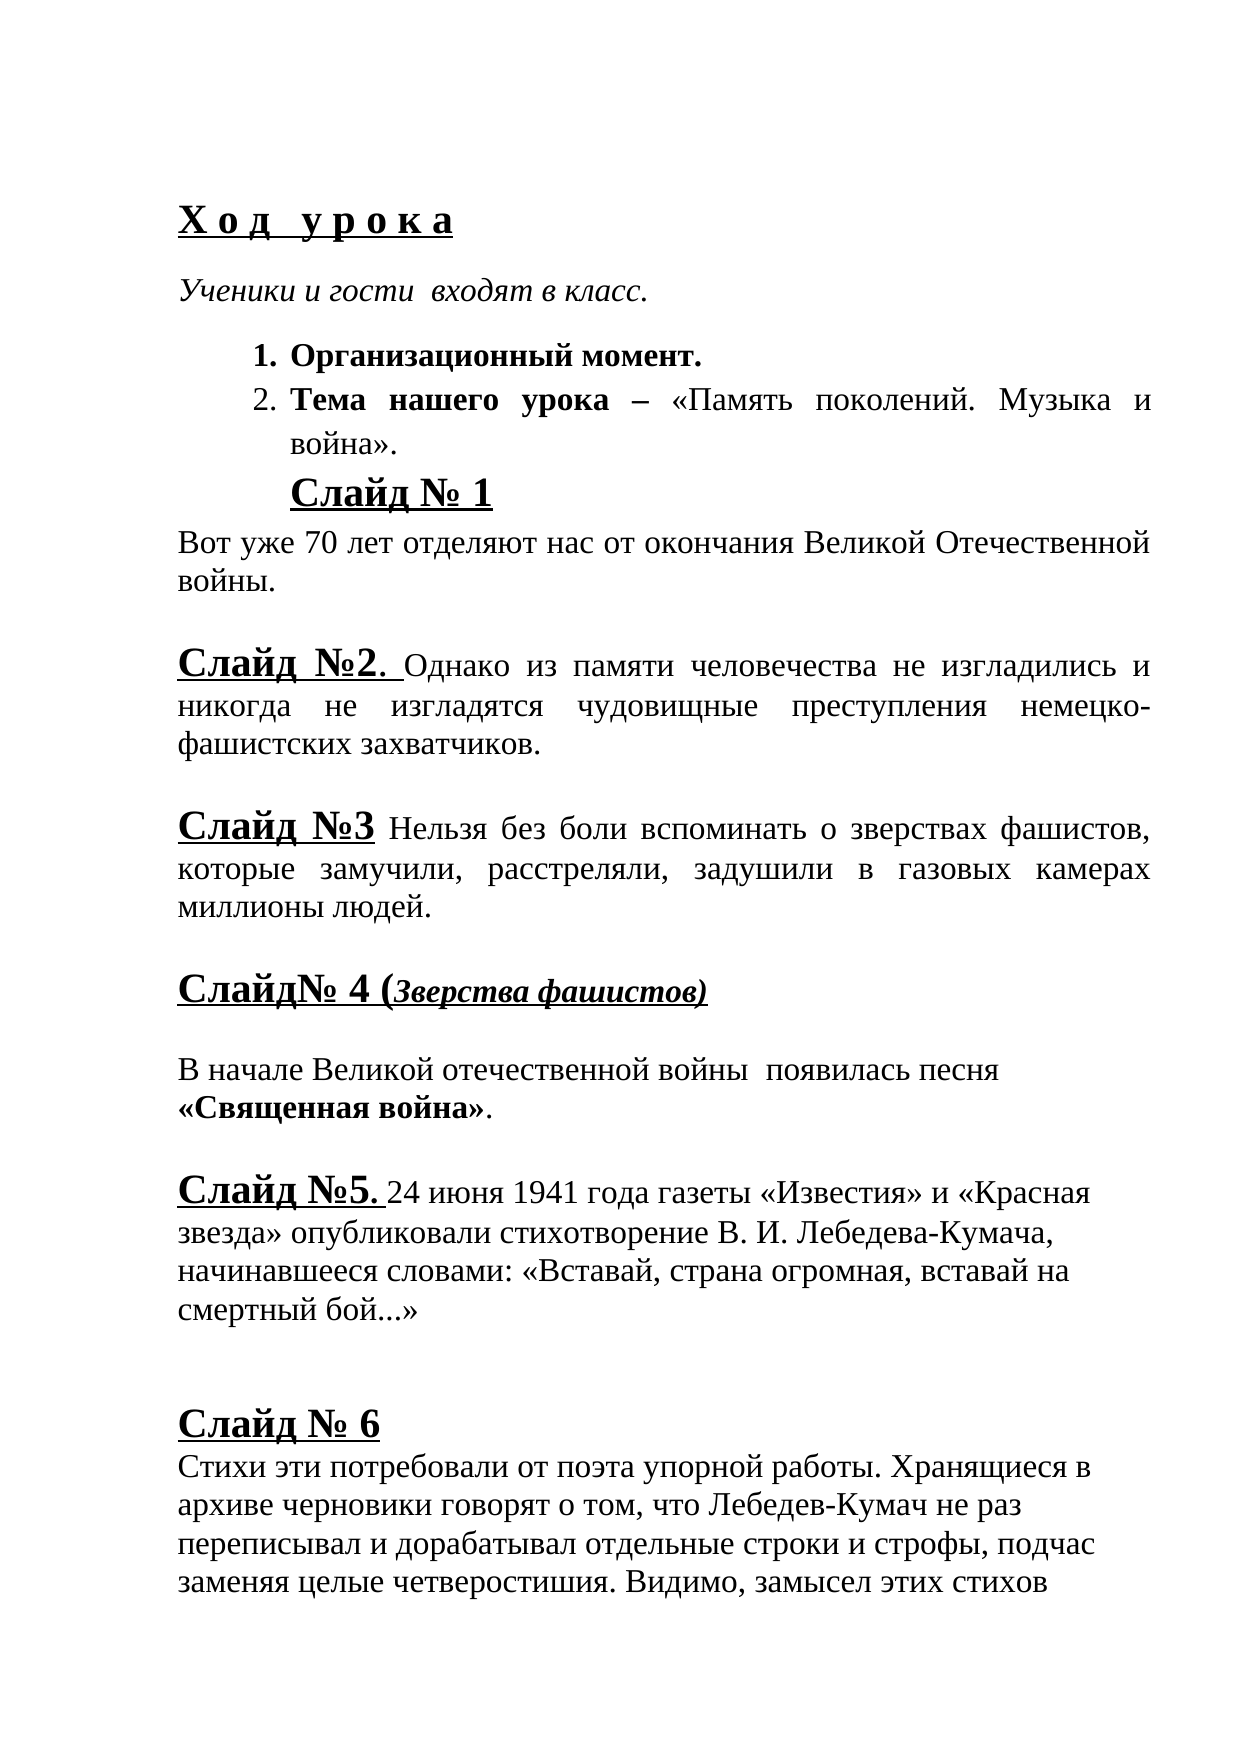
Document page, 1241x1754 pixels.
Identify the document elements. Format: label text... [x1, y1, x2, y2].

list Тема нашего урока – «Память поколений. Музыка и война». [252, 379, 1152, 461]
list Слайд № 1 [290, 467, 1152, 515]
list Слайд№ 4 (Зверства фашистов) [177, 963, 1152, 1011]
list Слайд №3 Нельзя без боли вспоминать о зверствах фашистов, которые замучили, расстреляли, задушили в газовых камерах миллионы людей. [177, 800, 1152, 925]
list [177, 1398, 1152, 1600]
list Слайд №2. Однако из памяти человечества не изгладились и никогда не изгладятся чудовищные преступления немецко-фашистских захватчиков. [177, 637, 1152, 762]
text Х о д у р о к а [177, 194, 1152, 242]
list Слайд №5. 24 июня 1941 года газеты «Известия» и «Красная звезда» опубликовали стихотворение В. И. Лебедева-Кумача, начинавшееся словами: «Вставай, страна огромная, вставай на смертный бой...» [177, 1164, 1152, 1398]
list Организационный момент. [252, 335, 1152, 373]
text Ученики и гости входят в класс. [177, 270, 1152, 308]
list В начале Великой отечественной войны появилась песня «Священная война». [177, 1049, 1152, 1126]
list Вот уже 70 лет отделяют нас от окончания Великой Отечественной войны. [177, 522, 1152, 599]
